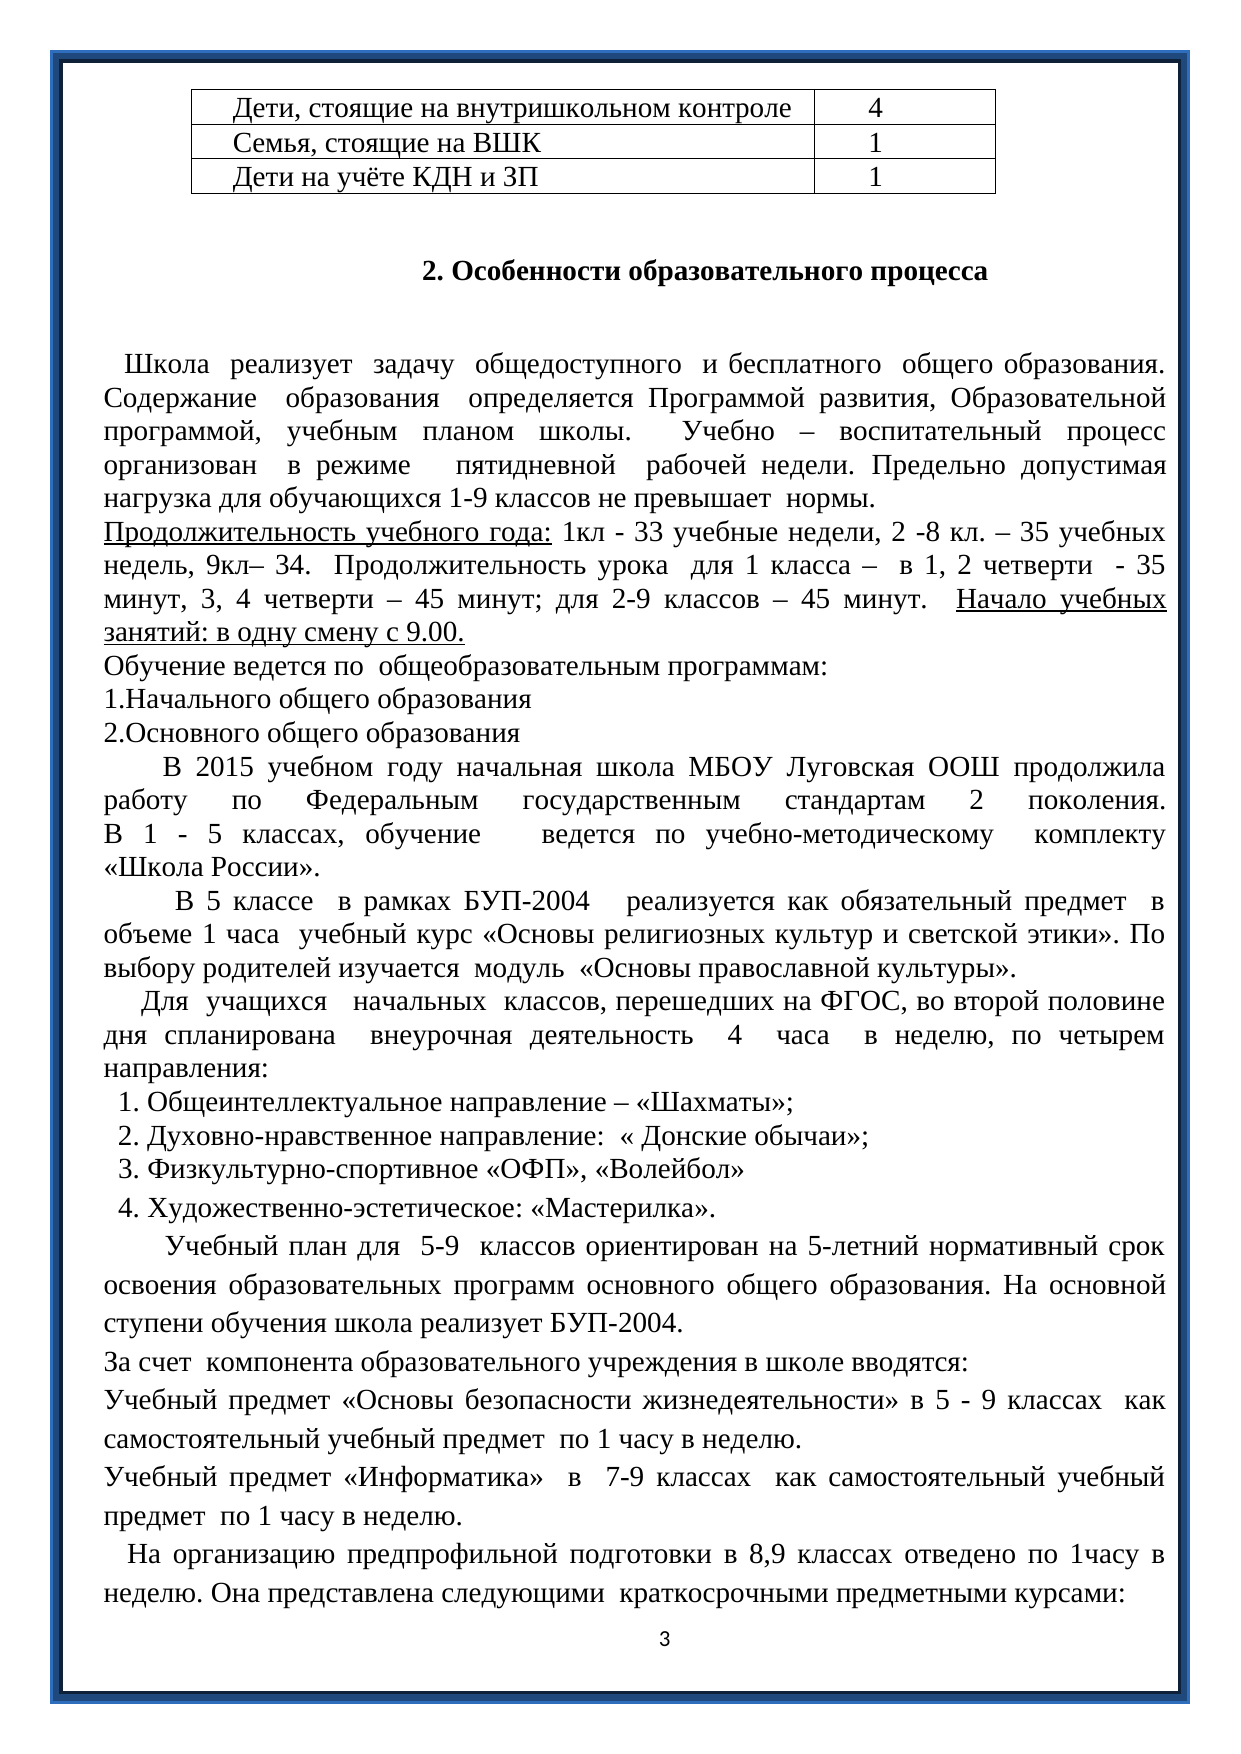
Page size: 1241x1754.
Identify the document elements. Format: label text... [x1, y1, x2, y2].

text Учебный план для 5-9 классов ориентирован на 5-летний нормативный срок освоения образовательных программ основного общего образования. На основной ступени обучения школа реализует БУП-2004. [103, 1228, 1167, 1339]
text 3. Физкультурно-спортивное «ОФП», «Волейбол» [103, 1151, 1167, 1185]
text В 2015 учебном году начальная школа МБОУ Луговская ООШ продолжила работу по Федеральным государственным стандартам 2 поколения. В 1 - 5 классах, обучение ведется по учебно-методическому комплекту «Школа России». [103, 749, 1167, 883]
text 2. Особенности образовательного процесса [177, 253, 1152, 287]
text Учебный предмет «Информатика» в 7-9 классах как самостоятельный учебный предмет по 1 часу в неделю. [103, 1459, 1167, 1532]
text 2. Духовно-нравственное направление: « Донские обычаи»; [103, 1118, 1167, 1151]
text В 5 классе в рамках БУП-2004 реализуется как обязательный предмет в объеме 1 часа учебный курс «Основы религиозных культур и светской этики». По выбору родителей изучается модуль «Основы православной культуры». [103, 883, 1167, 983]
text Для учащихся начальных классов, перешедших на ФГОС, во второй половине дня спланирована внеурочная деятельность 4 часа в неделю, по четырем направления: [103, 983, 1167, 1084]
table_cell Дети на учёте КДН и ЗП [192, 159, 814, 193]
text 1. Общеинтеллектуальное направление – «Шахматы»; [103, 1084, 1167, 1118]
text На организацию предпрофильной подготовки в 8,9 классах отведено по 1часу в неделю. Она представлена следующими краткосрочными предметными курсами: [103, 1537, 1167, 1609]
text Учебный предмет «Основы безопасности жизнедеятельности» в 5 - 9 классах как самостоятельный учебный предмет по 1 часу в неделю. [103, 1382, 1167, 1454]
table_cell 3 1 [815, 125, 995, 158]
text 2.Основного общего образования [103, 715, 1167, 749]
text 4. Художественно-эстетическое: «Мастерилка». [103, 1190, 1167, 1223]
text 1.Начального общего образования [103, 682, 1167, 715]
text За счет компонента образовательного учреждения в школе вводятся: [103, 1344, 1167, 1377]
table_cell Дети, стоящие на внутришкольном контроле [192, 90, 814, 124]
table_cell Семья, стоящие на ВШК [192, 125, 814, 158]
text Продолжительность учебного года: 1кл - 33 учебные недели, 2 -8 кл. – 35 учебных недель, 9кл– 34. Продолжительность урока для 1 класса – в 1, 2 четверти - 35 минут, 3, 4 четверти – 45 минут; для 2-9 классов – 45 минут. Начало учебных занятий: в одну смену с 9.00. [103, 514, 1167, 648]
table_cell 1 1 [815, 159, 995, 193]
text Обучение ведется по общеобразовательным программам: [103, 648, 1167, 682]
table_cell 41 4 [815, 90, 995, 124]
text Школа реализует задачу общедоступного и бесплатного общего образования. Содержание образования определяется Программой развития, Образовательной программой, учебным планом школы. Учебно – воспитательный процесс организован в режиме пятидневной рабочей недели. Предельно допустимая нагрузка для обучающихся 1-9 классов не превышает нормы. [103, 346, 1167, 514]
